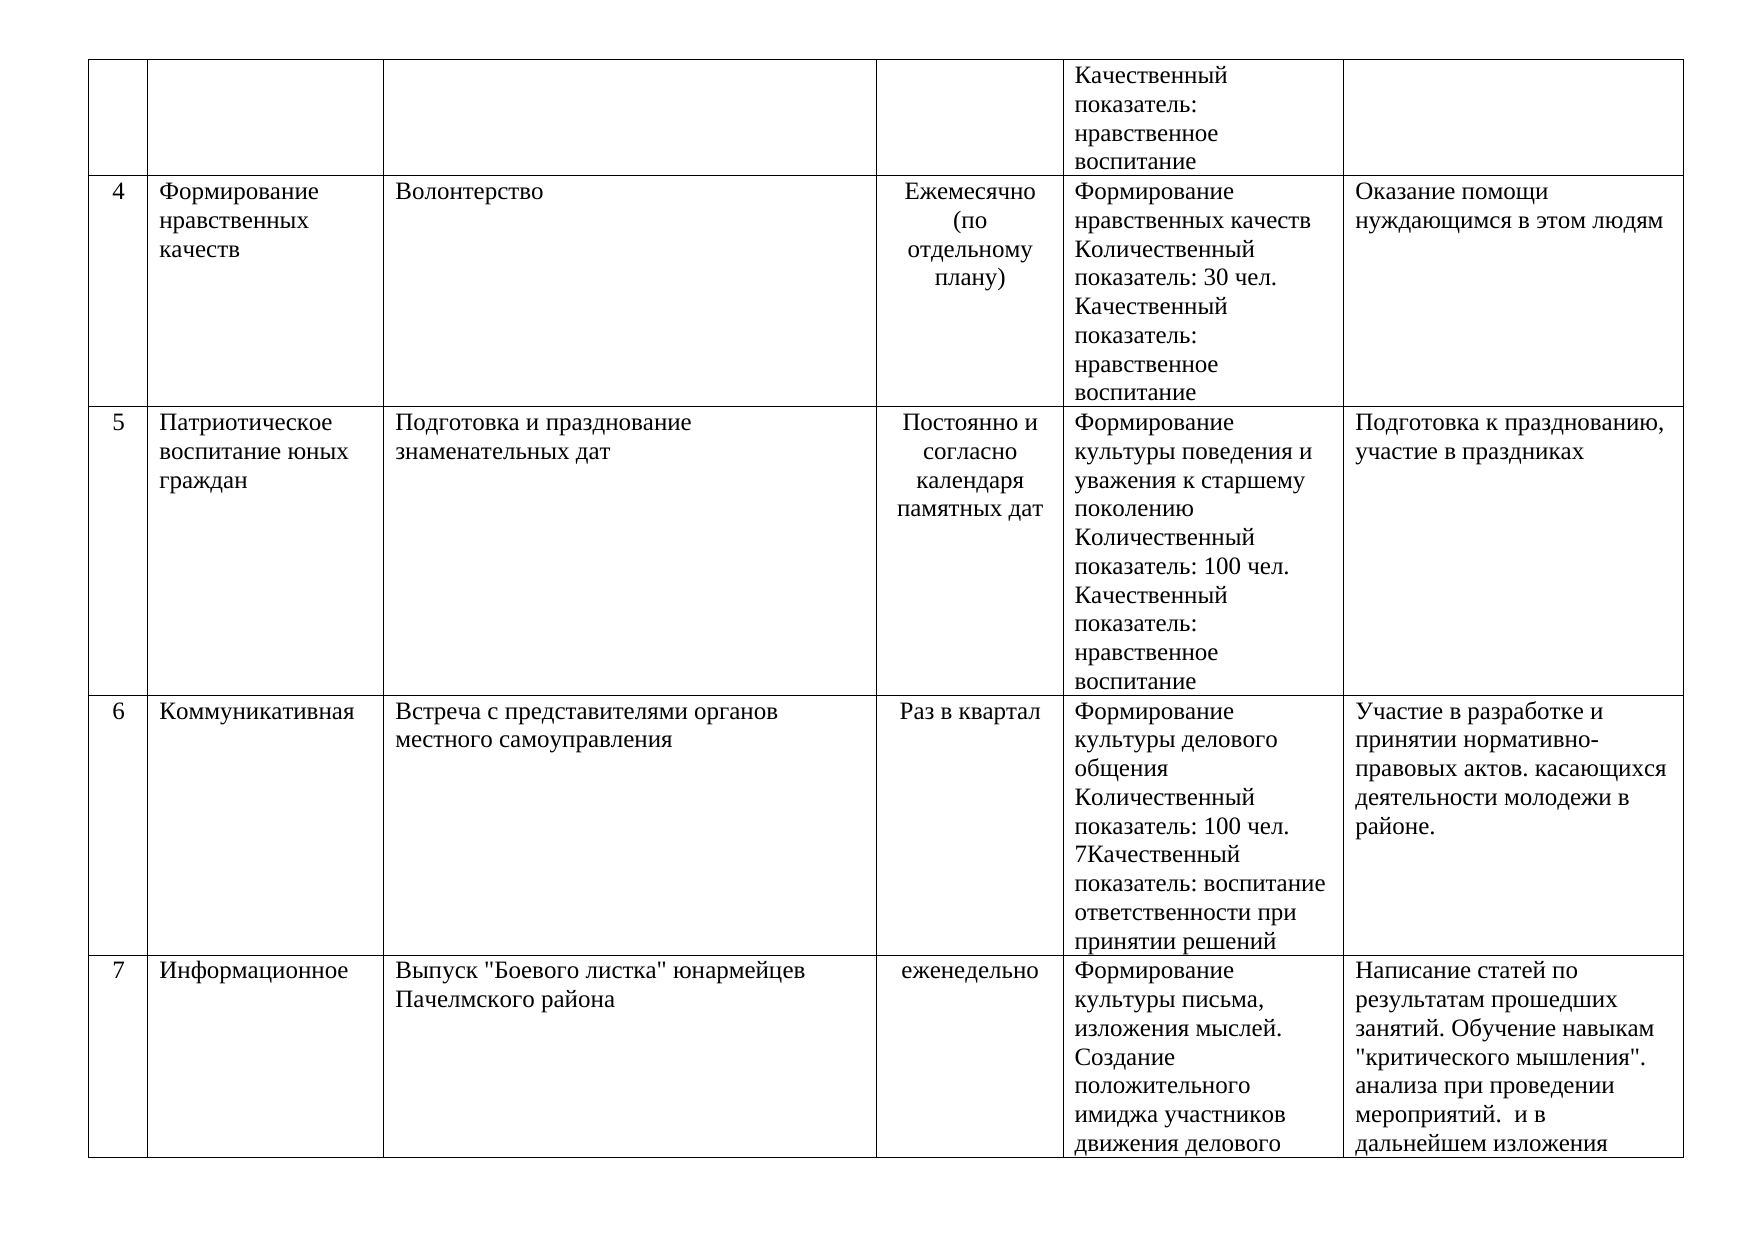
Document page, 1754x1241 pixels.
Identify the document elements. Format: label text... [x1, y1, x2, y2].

table_cell Ежемесячно (по отдельному плану) [877, 176, 1063, 406]
table_cell Встреча с представителями органов местного самоуправления [384, 696, 876, 954]
table_cell 7 [89, 956, 147, 1157]
table_cell Подготовка к празднованию, участие в праздниках [1344, 407, 1683, 695]
table_cell Оказание помощи нуждающимся в этом людям [1344, 176, 1683, 406]
table_cell Информационное [148, 956, 383, 1157]
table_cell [1064, 956, 1343, 1157]
table_cell 6 [89, 696, 147, 954]
table_cell еженедельно [877, 956, 1063, 1157]
table_cell Формирование нравственных качеств Количественный показатель: 30 чел. Качественный показатель: нравственное воспитание [1064, 176, 1343, 406]
table_cell Патриотическое воспитание юных граждан [148, 407, 383, 695]
table_cell Постоянно и согласно календаря памятных дат [877, 407, 1063, 695]
table_cell Раз в квартал [877, 696, 1063, 954]
table_cell Формирование культуры делового общения Количественный показатель: 100 чел. 7Качественный показатель: воспитание ответственности при принятии решений [1064, 696, 1343, 954]
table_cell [384, 60, 876, 175]
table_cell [1344, 956, 1683, 1157]
table_cell Коммуникативная [148, 696, 383, 954]
table_cell Участие в разработке и принятии нормативно-правовых актов. касающихся деятельности молодежи в районе. [1344, 696, 1683, 954]
table_cell Формирование нравственных качеств [148, 176, 383, 406]
table_cell 5 [89, 407, 147, 695]
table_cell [384, 956, 876, 1157]
table_cell 3 [89, 60, 147, 175]
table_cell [1344, 60, 1683, 175]
table_cell Формирование культуры поведения и уважения к старшему поколению Количественный показатель: 100 чел. Качественный показатель: нравственное воспитание [1064, 407, 1343, 695]
table_cell Волонтерство [384, 176, 876, 406]
table_cell Подготовка и празднование знаменательных дат [384, 407, 876, 695]
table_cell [1064, 60, 1343, 175]
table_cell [148, 60, 383, 175]
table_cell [877, 60, 1063, 175]
table_cell 4 [89, 176, 147, 406]
